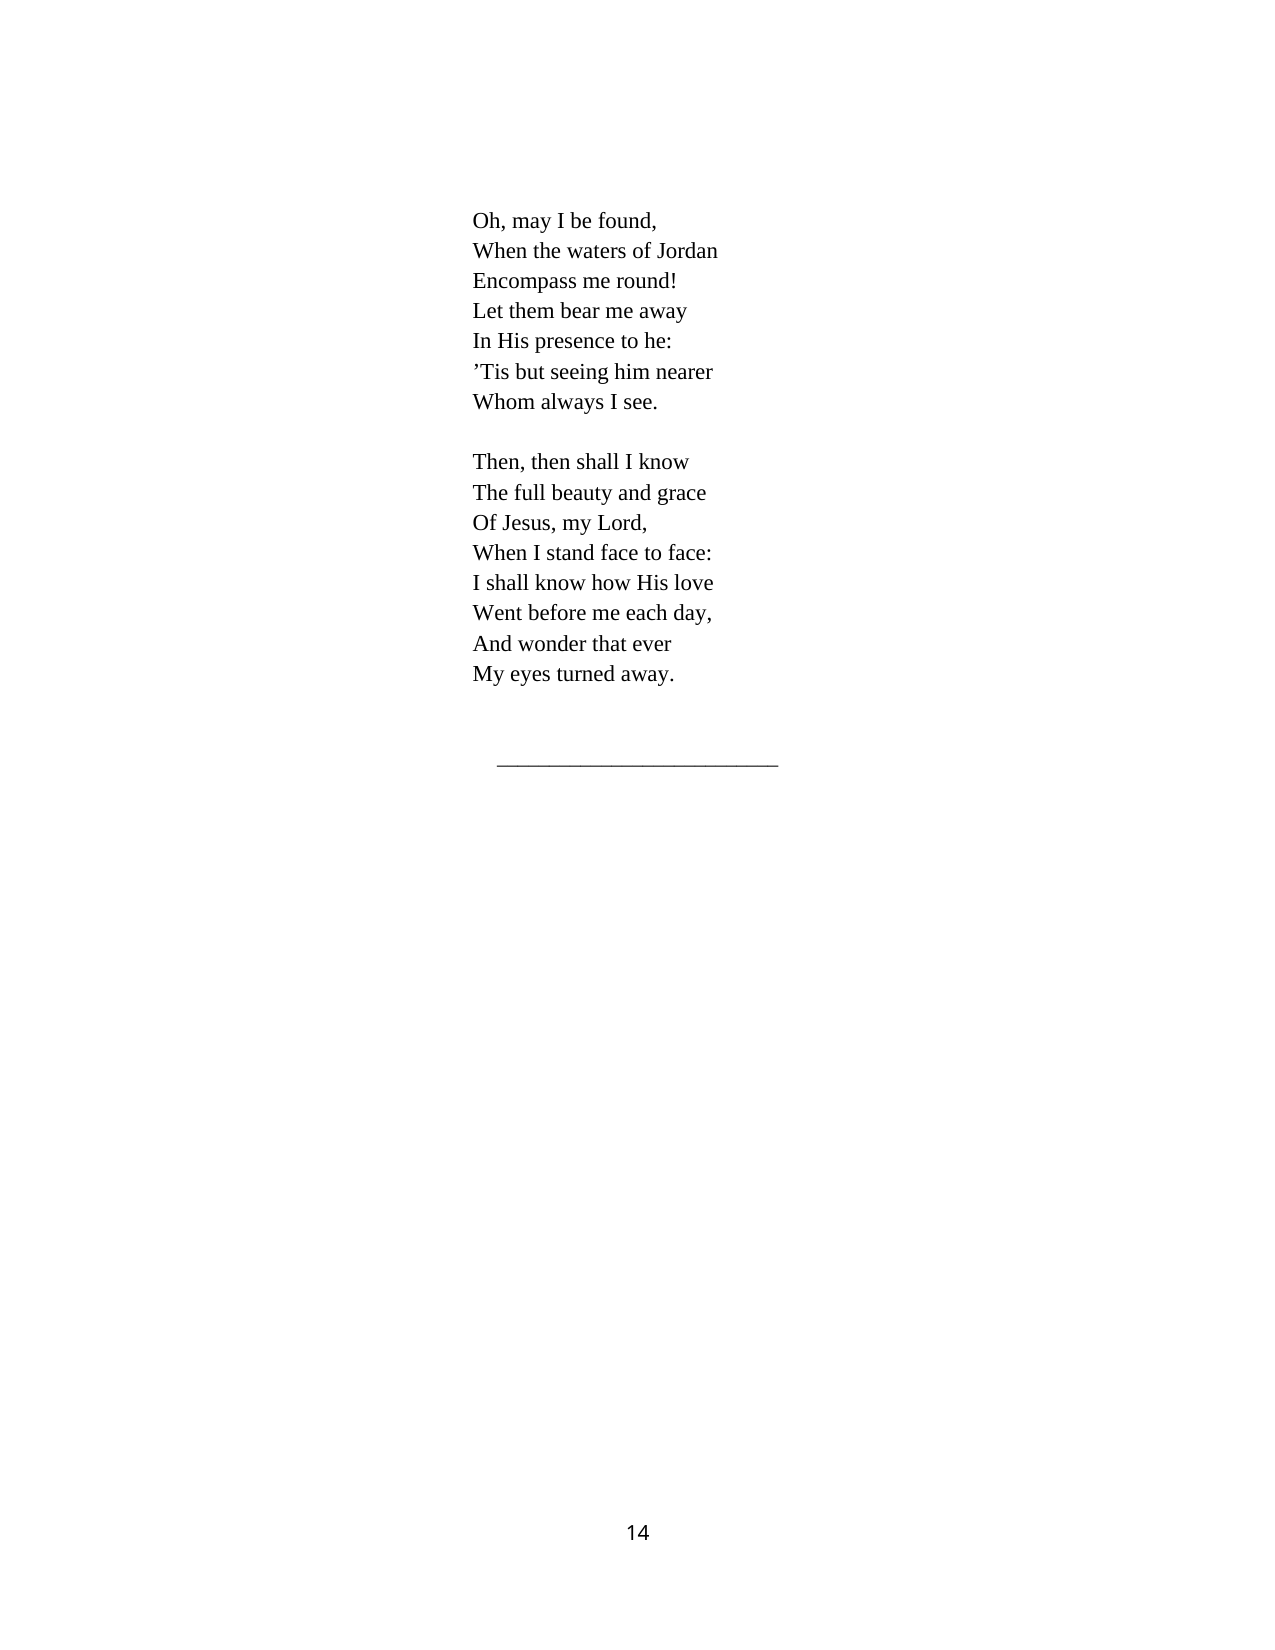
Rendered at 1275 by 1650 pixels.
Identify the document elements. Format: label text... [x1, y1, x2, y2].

text Encompass me round! [236, 267, 1039, 293]
text Whom always I see. [236, 388, 1039, 414]
text ___________________________ [236, 745, 1039, 769]
text When I stand face to face: [236, 539, 1039, 565]
text When the waters of Jordan [236, 237, 1039, 263]
text Went before me each day, [236, 599, 1039, 626]
text The full beauty and grace [236, 479, 1039, 505]
text Of Jesus, my Lord, [236, 509, 1039, 535]
text Let them bear me away [236, 297, 1039, 324]
text My eyes turned away. [236, 660, 1039, 686]
text And wonder that ever [236, 630, 1039, 656]
text Then, then shall I know [236, 448, 1039, 475]
text ’Tis but seeing him nearer [236, 358, 1039, 384]
text In His presence to he: [236, 328, 1039, 354]
text Oh, may I be found, [236, 207, 1039, 233]
text I shall know how His love [236, 569, 1039, 596]
